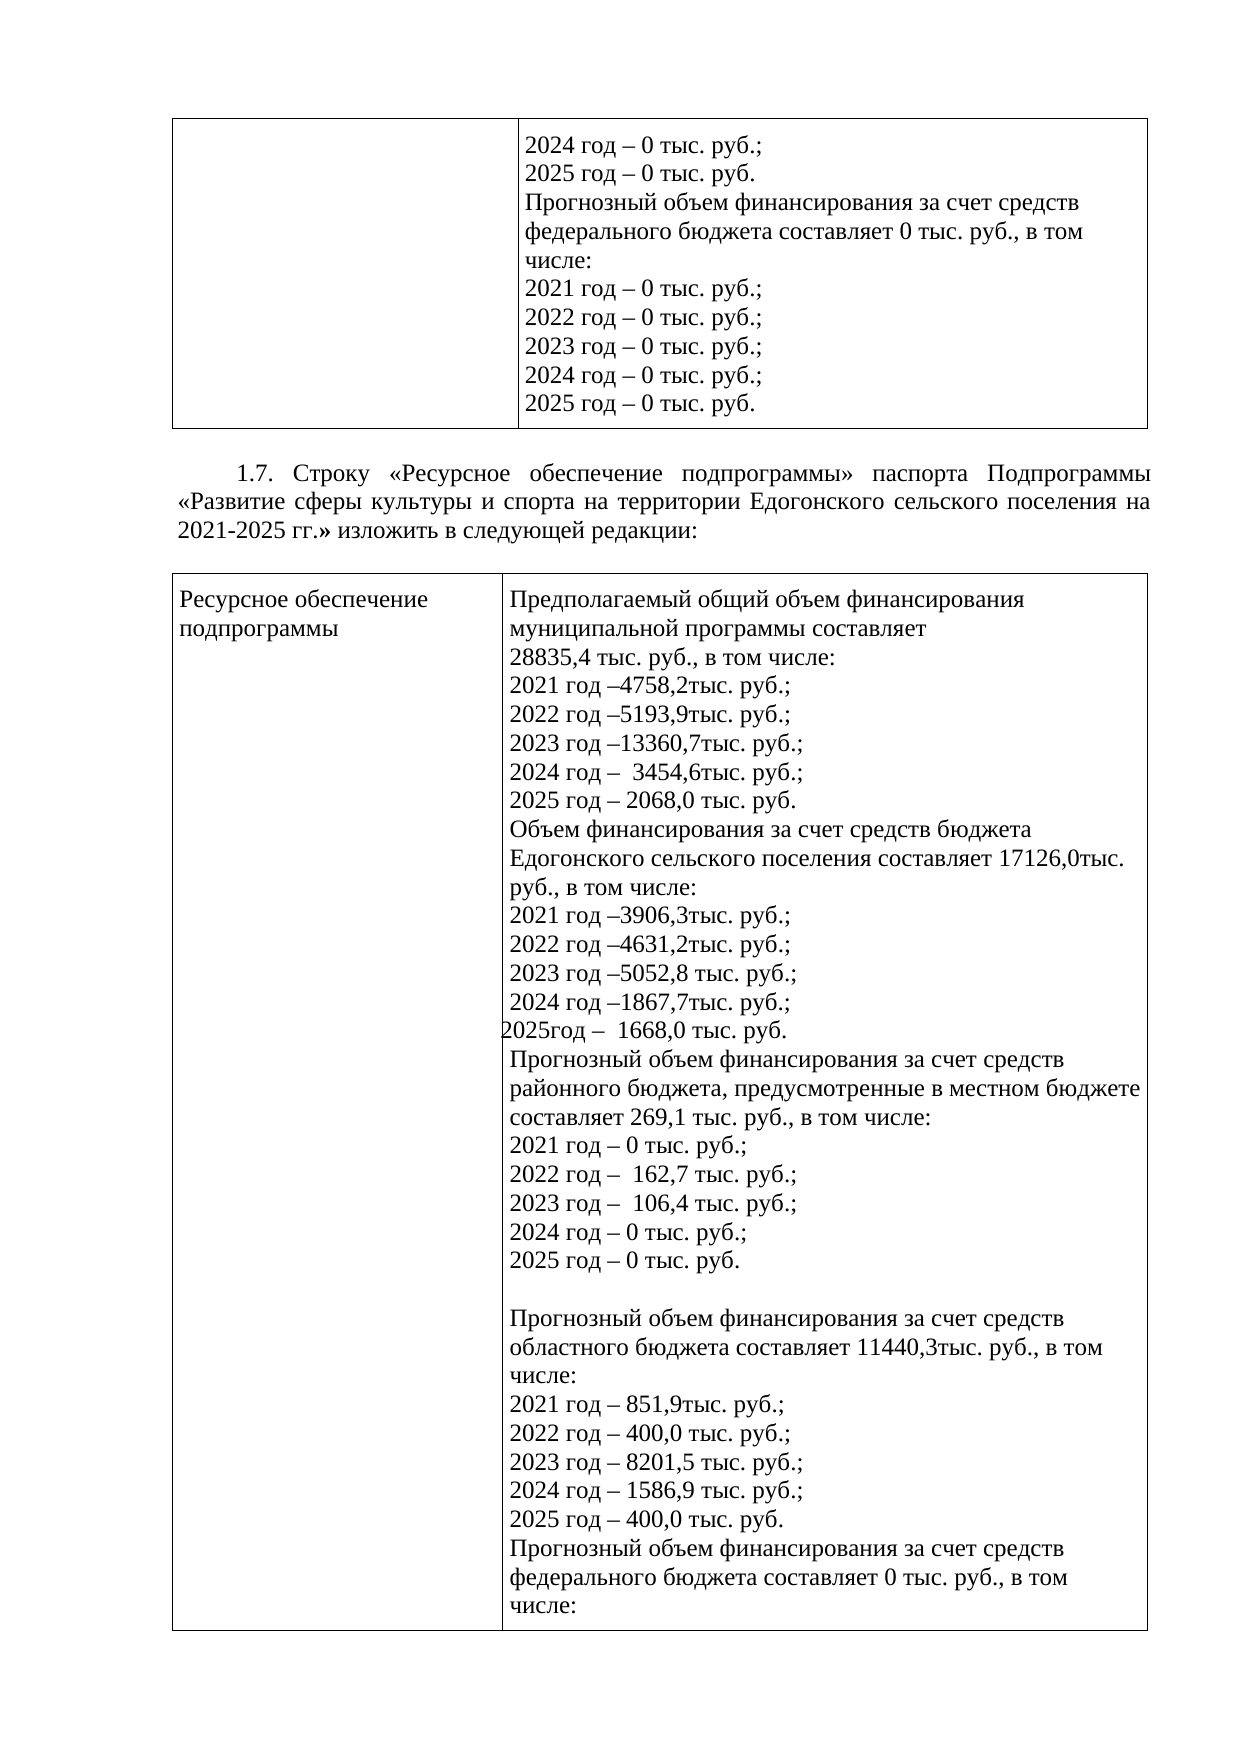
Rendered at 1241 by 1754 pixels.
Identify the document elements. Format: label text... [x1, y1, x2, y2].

text 1.7. Строку «Ресурсное обеспечение подпрограммы» паспорта Подпрограммы «Развитие сферы культуры и спорта на территории Едогонского сельского поселения на 2021-2025 гг.» изложить в следующей редакции: [177, 458, 1152, 544]
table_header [173, 574, 502, 1630]
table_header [519, 119, 1147, 428]
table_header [173, 119, 518, 428]
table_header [503, 574, 1147, 1630]
